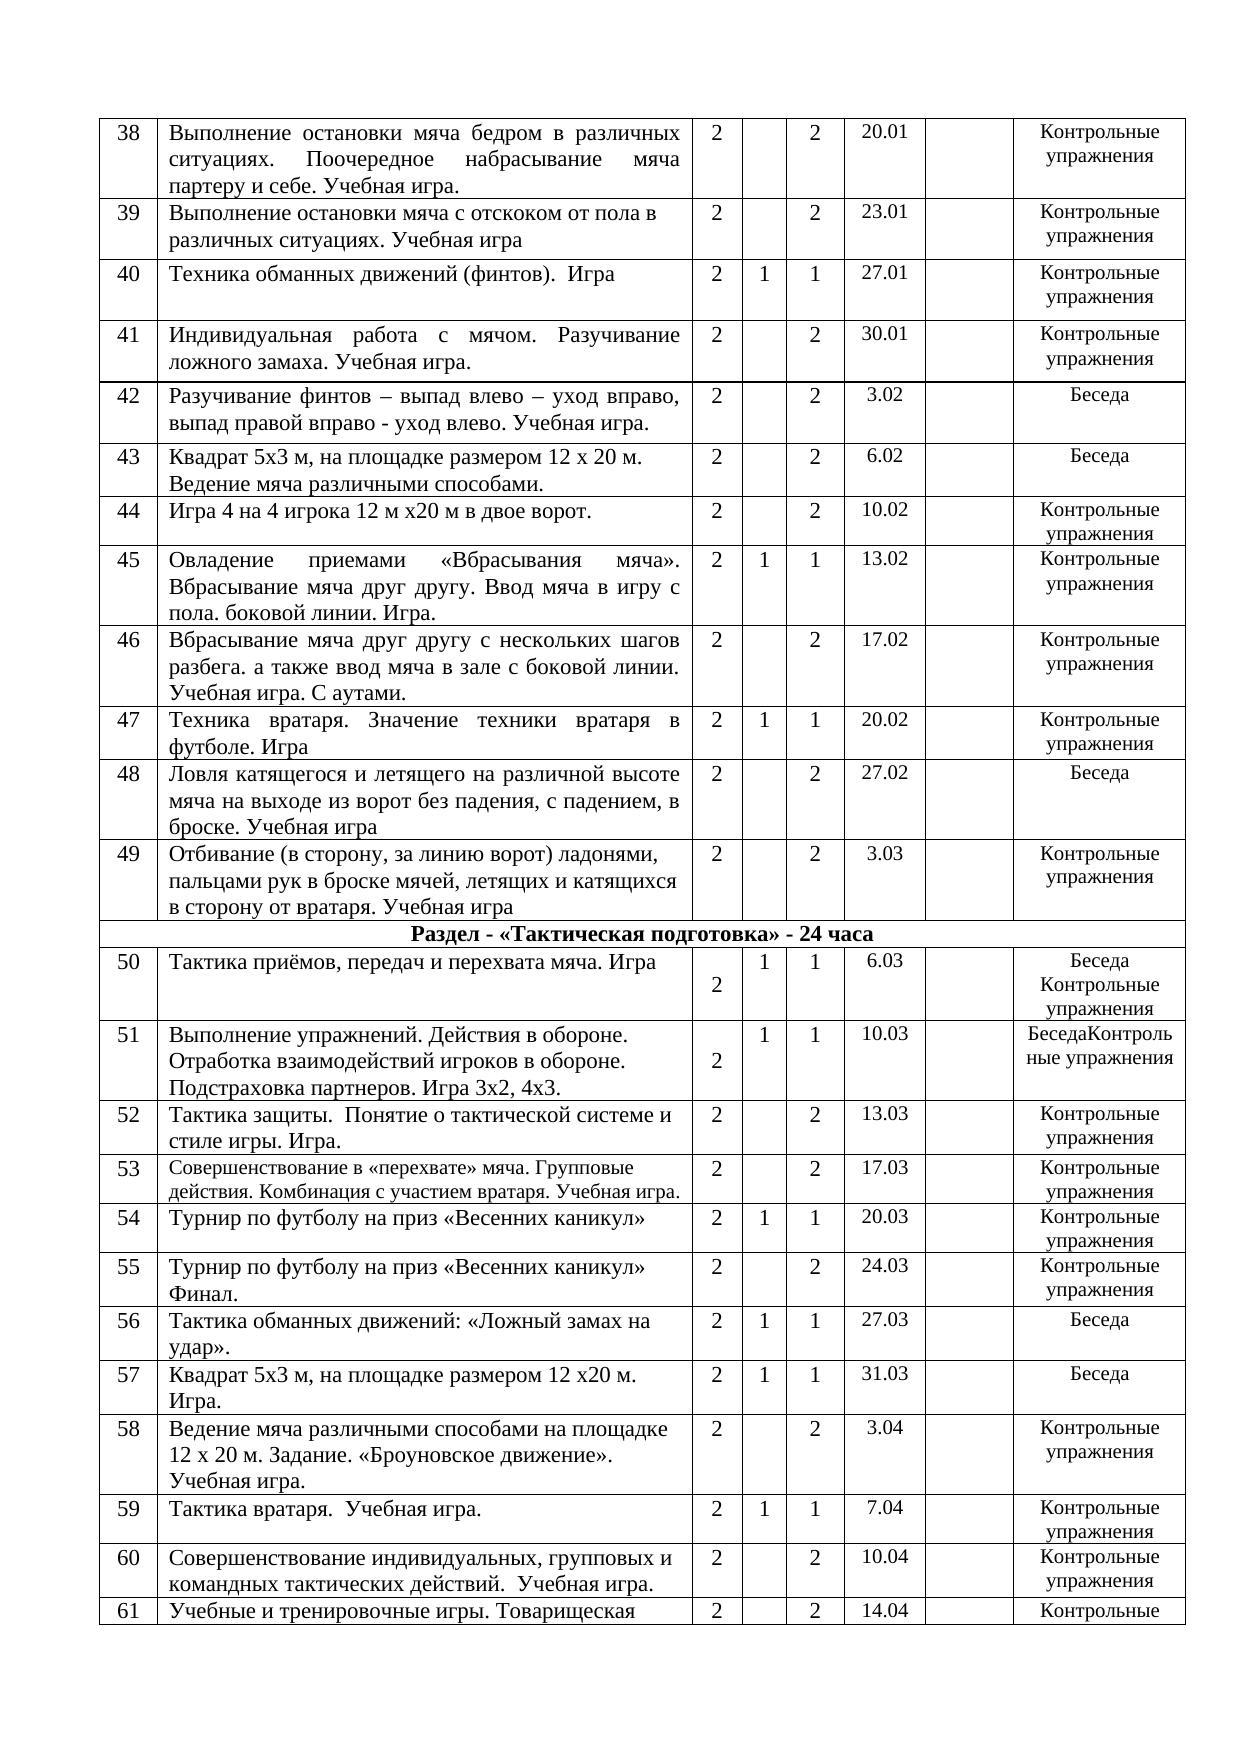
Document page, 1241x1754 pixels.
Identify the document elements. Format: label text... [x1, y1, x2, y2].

table_cell 2 [787, 1253, 844, 1306]
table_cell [1014, 119, 1185, 198]
table_cell 1 [743, 1021, 786, 1100]
table_cell 27.02 [845, 760, 925, 839]
table_cell 54 [100, 1204, 157, 1252]
table_cell 1 [743, 1307, 786, 1360]
table_cell 48 [100, 760, 157, 839]
table_cell 24.03 [845, 1253, 925, 1306]
table_cell 2 [787, 760, 844, 839]
table_cell [926, 1307, 1013, 1360]
table_cell 52 [100, 1101, 157, 1154]
table_cell 6.02 [845, 444, 925, 496]
table_cell 2 [787, 497, 844, 545]
table_cell [743, 199, 786, 259]
table_cell 2 [787, 199, 844, 259]
table_cell Контрольные упражнения [1014, 1204, 1185, 1252]
table_cell 17.02 [845, 626, 925, 706]
table_cell Квадрат 5х3 м, на площадке размером 12 х 20 м. Ведение мяча различными способами. [158, 444, 692, 496]
table_cell 39 [100, 199, 157, 259]
table_cell [926, 840, 1013, 919]
table_cell 13.03 [845, 1101, 925, 1154]
table_cell [926, 760, 1013, 839]
table_cell Тактика приёмов, передач и перехвата мяча. Игра [158, 948, 692, 1020]
table_cell 2 [787, 1415, 844, 1494]
table_cell 27.01 [845, 260, 925, 320]
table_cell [1014, 1598, 1185, 1624]
table_cell Совершенствование в «перехвате» мяча. Групповые действия. Комбинация с участием вратаря. Учебная игра. [158, 1155, 692, 1203]
table_cell 31.03 [845, 1361, 925, 1413]
table_cell [926, 707, 1013, 759]
table_cell [926, 1155, 1013, 1203]
table_cell 50 [100, 948, 157, 1020]
table_cell 1 [787, 546, 844, 625]
table_cell [743, 497, 786, 545]
table_cell 55 [100, 1253, 157, 1306]
table_cell 13.02 [845, 546, 925, 625]
table_cell Выполнение упражнений. Действия в обороне. Отработка взаимодействий игроков в обороне. Подстраховка партнеров. Игра 3х2, 4х3. [158, 1021, 692, 1100]
table_cell 1 [787, 260, 844, 320]
table_cell Беседа [1014, 383, 1185, 442]
table_cell [926, 948, 1013, 1020]
table_cell Контрольные упражнения [1014, 1495, 1185, 1543]
table_cell [743, 1598, 786, 1624]
table_cell [743, 383, 786, 442]
table_cell [743, 119, 786, 198]
table_cell 58 [100, 1415, 157, 1494]
table_cell 2 [693, 948, 742, 1020]
table_cell 44 [100, 497, 157, 545]
table_cell 2 [693, 1361, 742, 1413]
table_cell 14.04 [845, 1598, 925, 1624]
table_cell 41 [100, 321, 157, 381]
table_cell 1 [787, 1204, 844, 1252]
table_cell Выполнение остановки мяча с отскоком от пола в различных ситуациях. Учебная игра [158, 199, 692, 259]
table_cell 59 [100, 1495, 157, 1543]
table_cell 6.03 [845, 948, 925, 1020]
table_cell 2 [787, 444, 844, 496]
table_cell 46 [100, 626, 157, 706]
table_cell 7.04 [845, 1495, 925, 1543]
table_cell 27.03 [845, 1307, 925, 1360]
table_cell Ведение мяча различными способами на площадке 12 х 20 м. Задание. «Броуновское движение». Учебная игра. [158, 1415, 692, 1494]
table_cell Беседа [1014, 760, 1185, 839]
table_cell Контрольные упражнения [1014, 707, 1185, 759]
table_cell [926, 321, 1013, 381]
table_cell Беседа [1014, 1307, 1185, 1360]
table_cell 45 [100, 546, 157, 625]
table_cell 2 [693, 383, 742, 442]
table_cell Контрольные упражнения [1014, 1101, 1185, 1154]
table_cell Беседа Контрольные упражнения [1014, 948, 1185, 1020]
table_cell 43 [100, 444, 157, 496]
table_cell Раздел - «Тактическая подготовка» - 24 часа [100, 921, 1185, 947]
table_cell 2 [693, 1101, 742, 1154]
table_cell [926, 1361, 1013, 1413]
table_cell [926, 1253, 1013, 1306]
table_cell 1 [787, 1361, 844, 1413]
table_cell [743, 840, 786, 919]
table_cell 3.04 [845, 1415, 925, 1494]
table_cell [743, 760, 786, 839]
table_cell 23.01 [845, 199, 925, 259]
table_cell 51 [100, 1021, 157, 1100]
table_cell Вбрасывание мяча друг другу с нескольких шагов разбега. а также ввод мяча в зале с боковой линии. Учебная игра. С аутами. [158, 626, 692, 706]
table_cell [926, 546, 1013, 625]
table_cell 17.03 [845, 1155, 925, 1203]
table_cell [926, 383, 1013, 442]
table_cell Овладение приемами «Вбрасывания мяча». Вбрасывание мяча друг другу. Ввод мяча в игру с пола. боковой линии. Игра. [158, 546, 692, 625]
table_cell 1 [787, 1495, 844, 1543]
table_cell Контрольные упражнения [1014, 497, 1185, 545]
table_cell 2 [787, 840, 844, 919]
table_cell 1 [743, 1495, 786, 1543]
table_cell Турнир по футболу на приз «Весенних каникул» [158, 1204, 692, 1252]
table_cell 2 [787, 321, 844, 381]
table_cell 2 [787, 626, 844, 706]
table_cell Разучивание финтов – выпад влево – уход вправо, выпад правой вправо - уход влево. Учебная игра. [158, 383, 692, 442]
table_cell Ловля катящегося и летящего на различной высоте мяча на выходе из ворот без падения, с падением, в броске. Учебная игра [158, 760, 692, 839]
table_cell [158, 1598, 692, 1624]
table_cell 2 [693, 444, 742, 496]
table_cell Тактика вратаря. Учебная игра. [158, 1495, 692, 1543]
table_cell 10.04 [845, 1544, 925, 1597]
table_cell 2 [787, 1598, 844, 1624]
table_cell Контрольные упражнения [1014, 840, 1185, 919]
table_cell 53 [100, 1155, 157, 1203]
table_cell [926, 497, 1013, 545]
table_cell [926, 1544, 1013, 1597]
table_cell [743, 1415, 786, 1494]
table_cell [926, 1101, 1013, 1154]
table_cell 30.01 [845, 321, 925, 381]
table_cell [926, 260, 1013, 320]
table_cell [743, 1253, 786, 1306]
table_cell Тактика обманных движений: «Ложный замах на удар». [158, 1307, 692, 1360]
table_cell БеседаКонтрольные упражнения [1014, 1021, 1185, 1100]
table_cell 1 [743, 1204, 786, 1252]
table_cell Турнир по футболу на приз «Весенних каникул» Финал. [158, 1253, 692, 1306]
table_cell 2 [693, 199, 742, 259]
table_cell 10.02 [845, 497, 925, 545]
table_cell 40 [100, 260, 157, 320]
table_cell Индивидуальная работа с мячом. Разучивание ложного замаха. Учебная игра. [158, 321, 692, 381]
table_cell 2 [693, 1253, 742, 1306]
table_cell 1 [743, 948, 786, 1020]
table_cell [926, 1415, 1013, 1494]
table_cell 2 [693, 1544, 742, 1597]
table_cell Контрольные упражнения [1014, 260, 1185, 320]
table_cell 20.01 [845, 119, 925, 198]
table_cell [743, 1544, 786, 1597]
table_cell Техника обманных движений (финтов). Игра [158, 260, 692, 320]
table_cell Отбивание (в сторону, за линию ворот) ладонями, пальцами рук в броске мячей, летящих и катящихся в сторону от вратаря. Учебная игра [158, 840, 692, 919]
table_cell 1 [743, 546, 786, 625]
table_cell [926, 1598, 1013, 1624]
table_cell Контрольные упражнения [1014, 1155, 1185, 1203]
table_cell Контрольные упражнения [1014, 199, 1185, 259]
table_cell 38 [100, 119, 157, 198]
table_cell 2 [693, 546, 742, 625]
table_cell Выполнение остановки мяча бедром в различных ситуациях. Поочередное набрасывание мяча партеру и себе. Учебная игра. [158, 119, 692, 198]
table_cell 2 [693, 1415, 742, 1494]
table_cell 1 [787, 948, 844, 1020]
table_cell 2 [693, 1307, 742, 1360]
table_cell 2 [787, 1101, 844, 1154]
table_cell 1 [743, 707, 786, 759]
table_cell 2 [693, 119, 742, 198]
table_cell 1 [787, 1307, 844, 1360]
table_cell 2 [693, 321, 742, 381]
table_cell 2 [693, 1021, 742, 1100]
table_cell Беседа [1014, 444, 1185, 496]
table_cell [926, 199, 1013, 259]
table_cell 1 [787, 707, 844, 759]
table_cell [926, 444, 1013, 496]
table_cell 2 [693, 707, 742, 759]
table_cell 2 [787, 383, 844, 442]
table_cell [926, 1204, 1013, 1252]
table_cell 10.03 [845, 1021, 925, 1100]
table_cell 47 [100, 707, 157, 759]
table_cell 2 [787, 119, 844, 198]
table_cell [743, 444, 786, 496]
table_cell 1 [743, 260, 786, 320]
table_cell 1 [743, 1361, 786, 1413]
table_cell 2 [693, 626, 742, 706]
table_cell Беседа [1014, 1361, 1185, 1413]
table_cell 61 [100, 1598, 157, 1624]
table_cell 2 [693, 760, 742, 839]
table_cell Тактика защиты. Понятие о тактической системе и стиле игры. Игра. [158, 1101, 692, 1154]
table_cell 20.03 [845, 1204, 925, 1252]
table_cell Контрольные упражнения [1014, 626, 1185, 706]
table_cell [926, 1495, 1013, 1543]
table_cell Контрольные упражнения [1014, 1253, 1185, 1306]
table_cell [743, 626, 786, 706]
table_cell Контрольные упражнения [1014, 1415, 1185, 1494]
table_cell [743, 1101, 786, 1154]
table_cell 2 [693, 1495, 742, 1543]
table_cell [926, 626, 1013, 706]
table_cell 60 [100, 1544, 157, 1597]
table_cell 2 [693, 260, 742, 320]
table_cell [926, 1021, 1013, 1100]
table_cell [743, 321, 786, 381]
table_cell 1 [787, 1021, 844, 1100]
table_cell 56 [100, 1307, 157, 1360]
table_cell 2 [693, 1598, 742, 1624]
table_cell 57 [100, 1361, 157, 1413]
table_cell 2 [693, 1204, 742, 1252]
table_cell 2 [693, 840, 742, 919]
table_cell 2 [787, 1544, 844, 1597]
table_cell [926, 119, 1013, 198]
table_cell 3.02 [845, 383, 925, 442]
table_cell Контрольные упражнения [1014, 546, 1185, 625]
table_cell 49 [100, 840, 157, 919]
table_cell Техника вратаря. Значение техники вратаря в футболе. Игра [158, 707, 692, 759]
table_cell 3.03 [845, 840, 925, 919]
table_cell 42 [100, 383, 157, 442]
table_cell 2 [787, 1155, 844, 1203]
table_cell Контрольные упражнения [1014, 1544, 1185, 1597]
table_cell 2 [693, 1155, 742, 1203]
table_cell Контрольные упражнения [1014, 321, 1185, 381]
table_cell Квадрат 5х3 м, на площадке размером 12 х20 м. Игра. [158, 1361, 692, 1413]
table_cell Совершенствование индивидуальных, групповых и командных тактических действий. Учебная игра. [158, 1544, 692, 1597]
table_cell Игра 4 на 4 игрока 12 м х20 м в двое ворот. [158, 497, 692, 545]
table_cell [743, 1155, 786, 1203]
table_cell 20.02 [845, 707, 925, 759]
table_cell 2 [693, 497, 742, 545]
